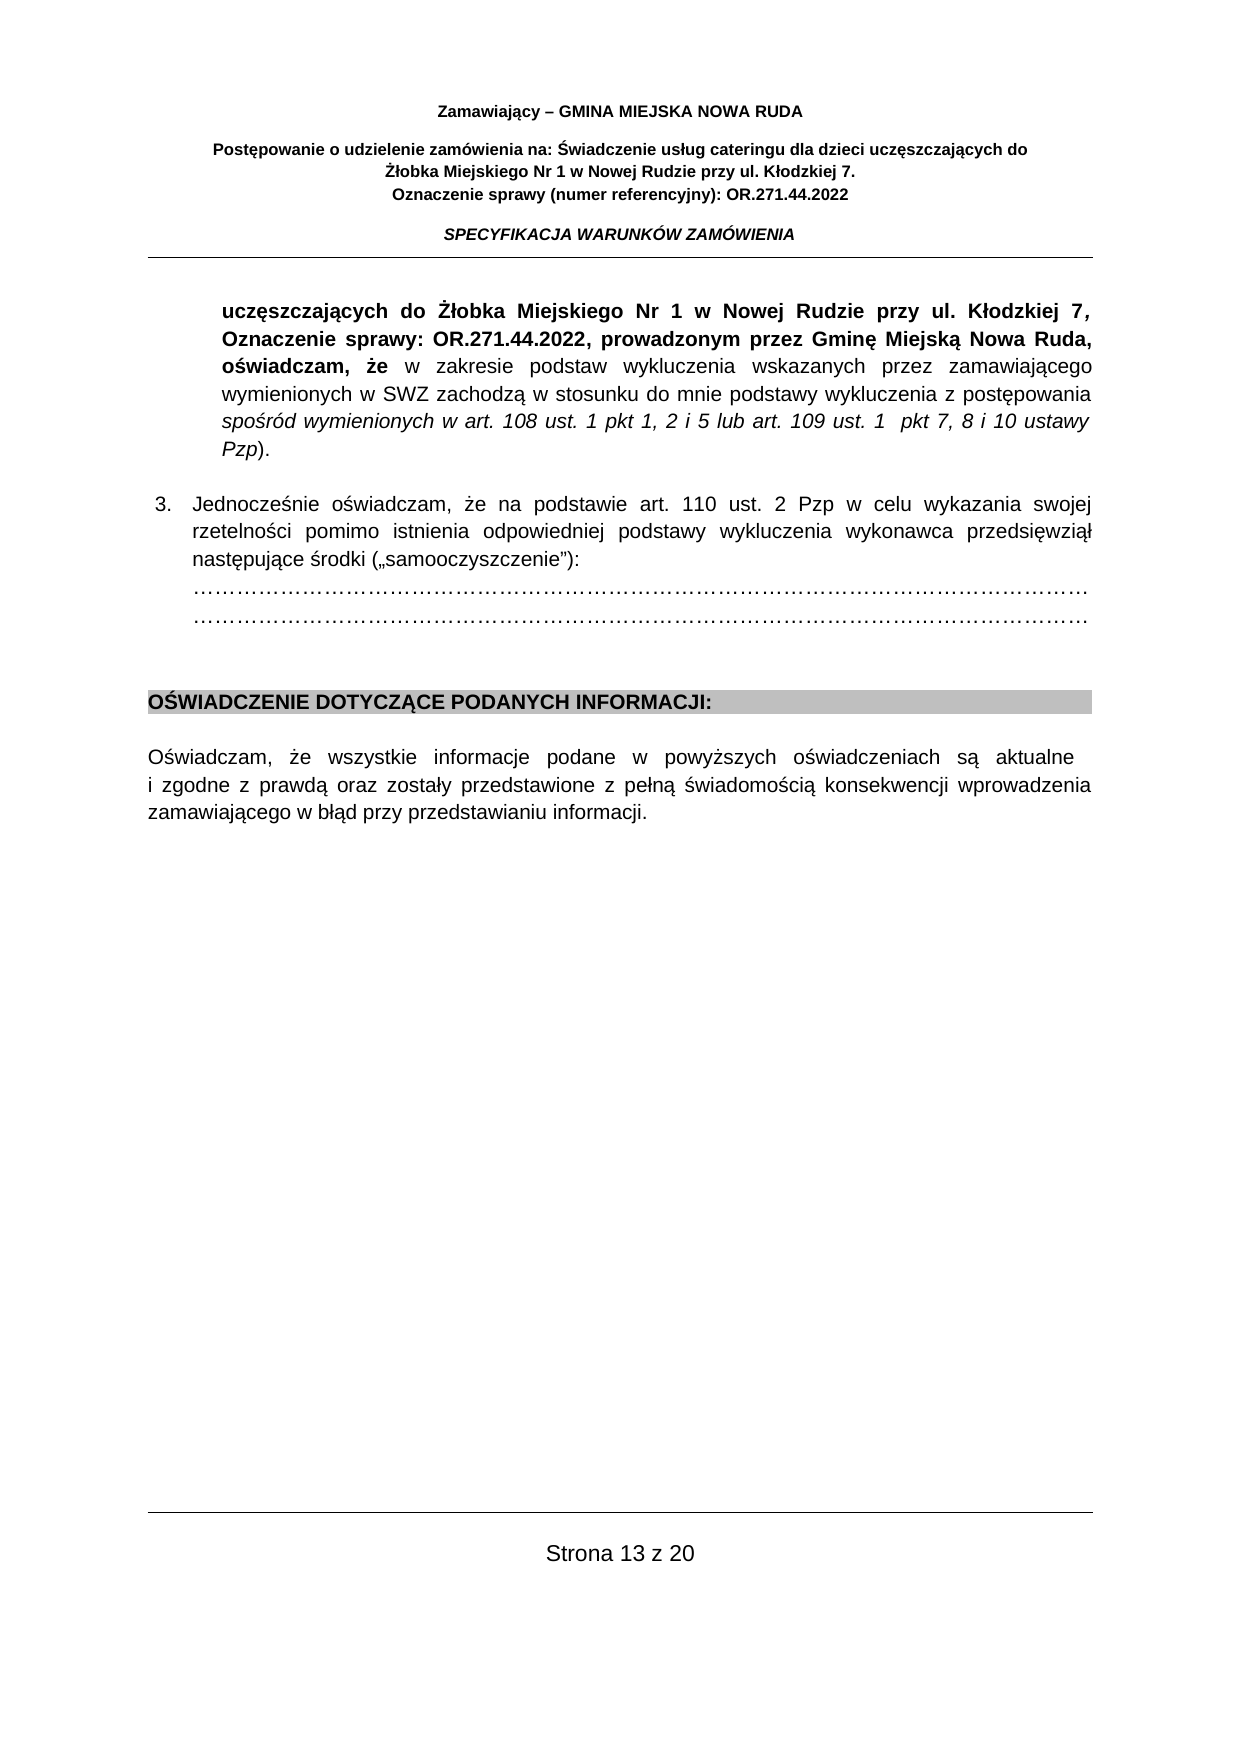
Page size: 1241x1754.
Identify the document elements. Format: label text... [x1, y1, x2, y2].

text Oświadczam, że wszystkie informacje podane w powyższych oświadczeniach są aktualne i zgodne z prawdą oraz zostały przedstawione z pełną świadomością konsekwencji wprowadzenia zamawiającego w błąd przy przedstawianiu informacji. [148, 745, 1092, 824]
list Jednocześnie oświadczam, że na podstawie art. 110 ust. 2 Pzp w celu wykazania swojej rzetelności pomimo istnienia odpowiedniej podstawy wykluczenia wykonawca przedsięwziął następujące środki („samooczyszczenie”): [154, 492, 1092, 571]
text …………………………………………………………………………………………………………… [192, 574, 1092, 599]
text …………………………………………………………………………………………………………… [192, 603, 1092, 628]
text OŚWIADCZENIE DOTYCZĄCE PODANYCH INFORMACJI: [148, 690, 1092, 714]
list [184, 299, 1092, 461]
